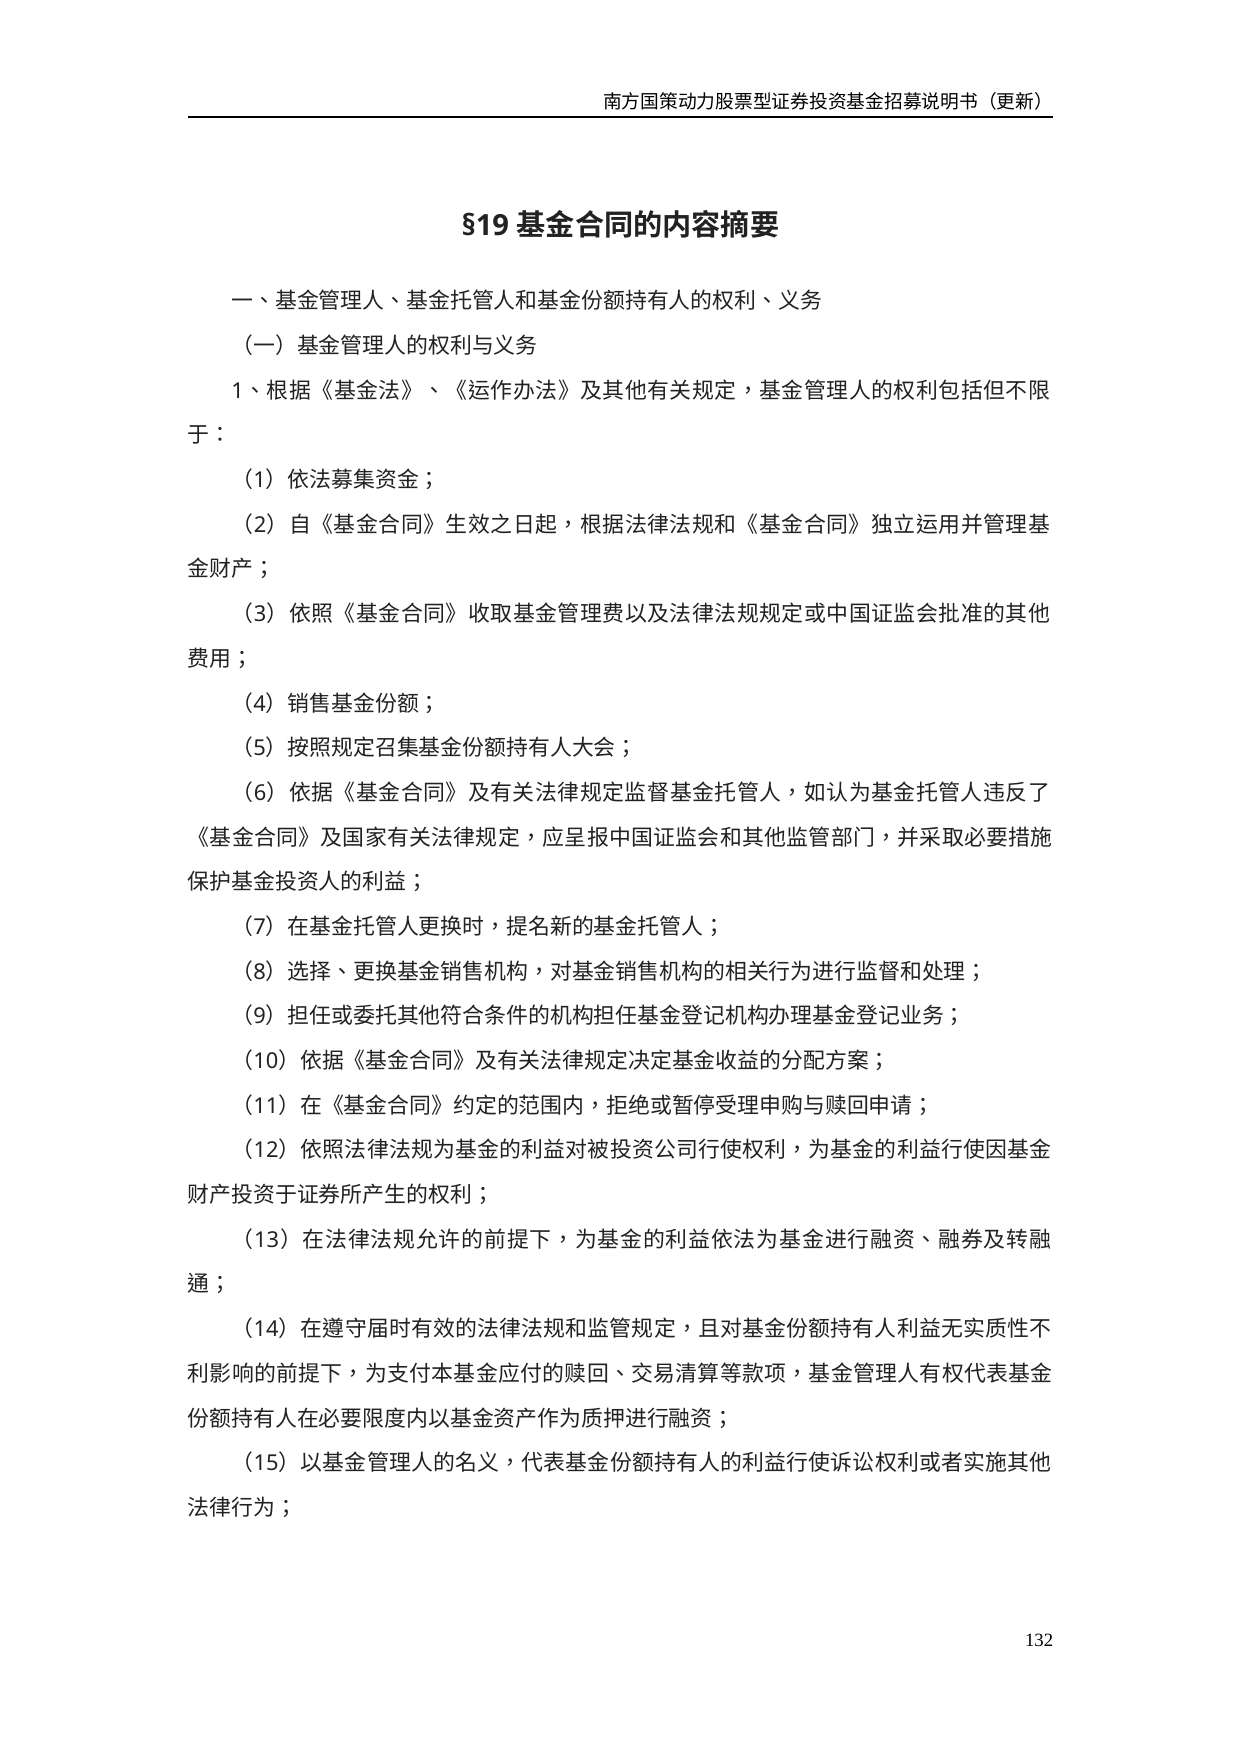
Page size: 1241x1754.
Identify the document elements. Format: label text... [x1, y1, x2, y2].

text （5）按照规定召集基金份额持有人大会； [187, 732, 1053, 762]
text （12）依照法律法规为基金的利益对被投资公司行使权利，为基金的利益行使因基金财产投资于证券所产生的权利； [187, 1134, 1053, 1209]
text §19 基金合同的内容摘要 [187, 191, 1053, 256]
text 1、根据《基金法》、《运作办法》及其他有关规定，基金管理人的权利包括但不限于： [187, 375, 1053, 449]
text （6）依据《基金合同》及有关法律规定监督基金托管人，如认为基金托管人违反了《基金合同》及国家有关法律规定，应呈报中国证监会和其他监管部门，并采取必要措施保护基金投资人的利益； [187, 777, 1053, 896]
text （10）依据《基金合同》及有关法律规定决定基金收益的分配方案； [187, 1045, 1053, 1075]
text （4）销售基金份额； [187, 687, 1053, 717]
text （8）选择、更换基金销售机构，对基金销售机构的相关行为进行监督和处理； [187, 956, 1053, 985]
text （1）依法募集资金； [187, 464, 1053, 494]
text （14）在遵守届时有效的法律法规和监管规定，且对基金份额持有人利益无实质性不利影响的前提下，为支付本基金应付的赎回、交易清算等款项，基金管理人有权代表基金份额持有人在必要限度内以基金资产作为质押进行融资； [187, 1313, 1053, 1432]
text （11）在《基金合同》约定的范围内，拒绝或暂停受理申购与赎回申请； [187, 1090, 1053, 1119]
text （13）在法律法规允许的前提下，为基金的利益依法为基金进行融资、融券及转融通； [187, 1224, 1053, 1298]
text （3）依照《基金合同》收取基金管理费以及法律法规规定或中国证监会批准的其他费用； [187, 598, 1053, 673]
text （9）担任或委托其他符合条件的机构担任基金登记机构办理基金登记业务； [187, 1000, 1053, 1030]
text （2）自《基金合同》生效之日起，根据法律法规和《基金合同》独立运用并管理基金财产； [187, 509, 1053, 583]
text 一、基金管理人、基金托管人和基金份额持有人的权利、义务 [187, 285, 1053, 315]
text （7）在基金托管人更换时，提名新的基金托管人； [187, 911, 1053, 941]
text （15）以基金管理人的名义，代表基金份额持有人的利益行使诉讼权利或者实施其他法律行为； [187, 1447, 1053, 1522]
text （一）基金管理人的权利与义务 [187, 330, 1053, 360]
